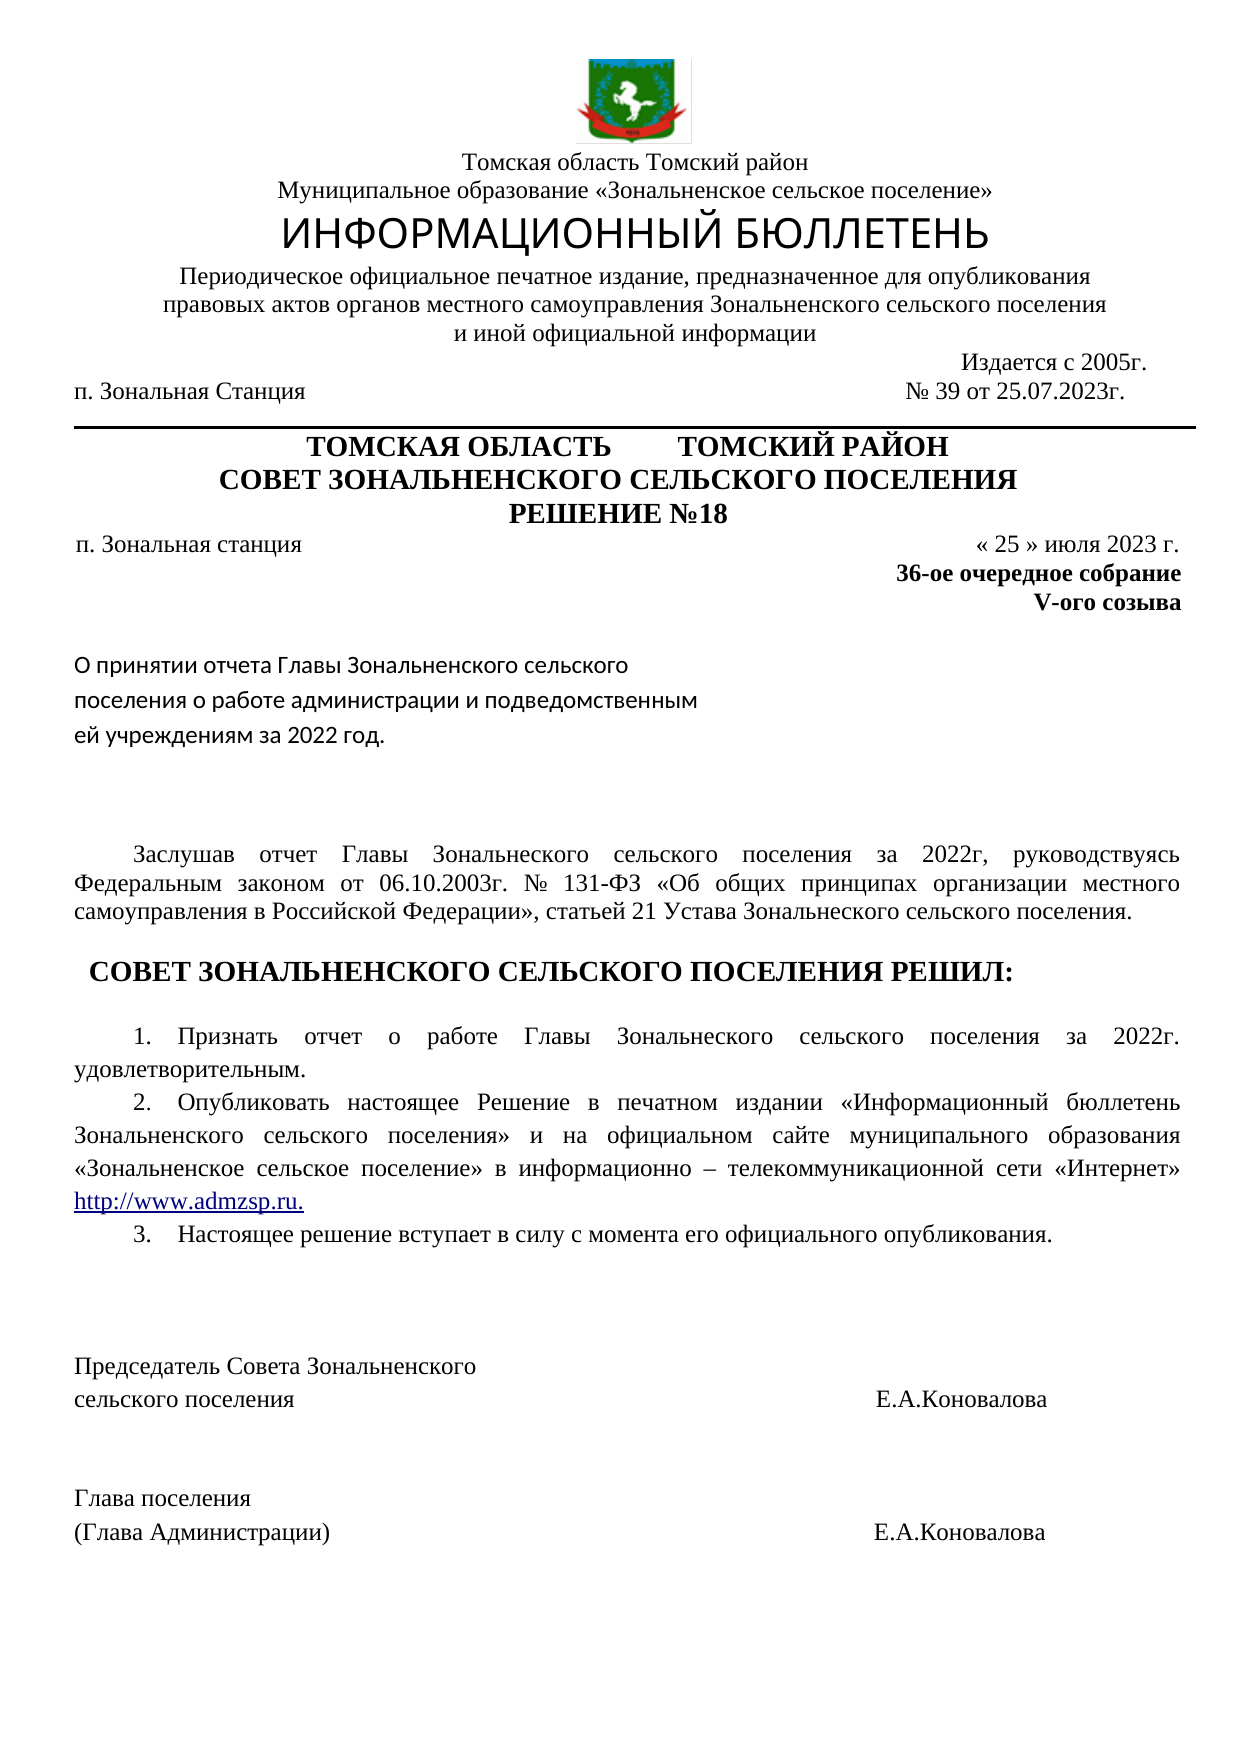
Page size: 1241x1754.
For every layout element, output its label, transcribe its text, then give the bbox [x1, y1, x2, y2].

text Издается с 2005г. [74, 347, 1240, 376]
text СОВЕТ ЗОНАЛЬНЕНСКОГО СЕЛЬСКОГО ПОСЕЛЕНИЯ РЕШИЛ: [29, 954, 1167, 987]
text СОВЕТ ЗОНАЛЬНЕНСКОГО СЕЛЬСКОГО ПОСЕЛЕНИЯ [55, 462, 1181, 496]
list Настоящее решение вступает в силу с момента его официального опубликования. [74, 1219, 1181, 1248]
picture [575, 59, 695, 147]
text ТОМСКАЯ ОБЛАСТЬ ТОМСКИЙ РАЙОН [74, 429, 1181, 462]
text Томская область Томский район [74, 147, 1196, 175]
text 36-ое очередное собрание [74, 558, 1181, 587]
list Опубликовать настоящее Решение в печатном издании «Информационный бюллетень Зональненского сельского поселения» и на официальном сайте муниципального образования «Зональненское сельское поселение» в информационно – телекоммуникационной сети «Интернет» http://www.admzsp.ru. [74, 1087, 1181, 1215]
text РЕШЕНИЕ №18 [55, 496, 1181, 529]
text п. Зональная Станция № 39 от 25.07.2023г. [74, 376, 1240, 404]
text Глава поселения [74, 1483, 1181, 1512]
text и иной официальной информации [74, 318, 1196, 347]
text (Глава Администрации) Е.А.Коновалова [74, 1517, 1181, 1545]
text правовых актов органов местного самоуправления Зональненского сельского поселения [74, 289, 1196, 318]
text Муниципальное образование «Зональненское сельское поселение» [74, 175, 1196, 204]
list О принятии отчета Главы Зональненского сельского поселения о работе администрации и подведомственным ей учреждениям за 2022 год. [74, 649, 724, 750]
text п. Зональная станция « 25 » июля 2023 г. [74, 529, 1181, 558]
text ИНФОРМАЦИОННЫЙ БЮЛЛЕТЕНЬ [74, 204, 1196, 261]
list Признать отчет о работе Главы Зональнеского сельского поселения за 2022г. удовлетворительным. [74, 1021, 1181, 1083]
text Периодическое официальное печатное издание, предназначенное для опубликования [74, 261, 1196, 289]
text V-ого созыва [74, 587, 1181, 616]
text Заслушав отчет Главы Зональнеского сельского поселения за 2022г, руководствуясь Федеральным законом от 06.10.2003г. № 131-ФЗ «Об общих принципах организации местного самоуправления в Российской Федерации», статьей 21 Устава Зональнеского сельского поселения. [74, 839, 1181, 925]
text сельского поселения Е.А.Коновалова [74, 1384, 1181, 1413]
text Председатель Совета Зональненского [74, 1351, 1181, 1380]
